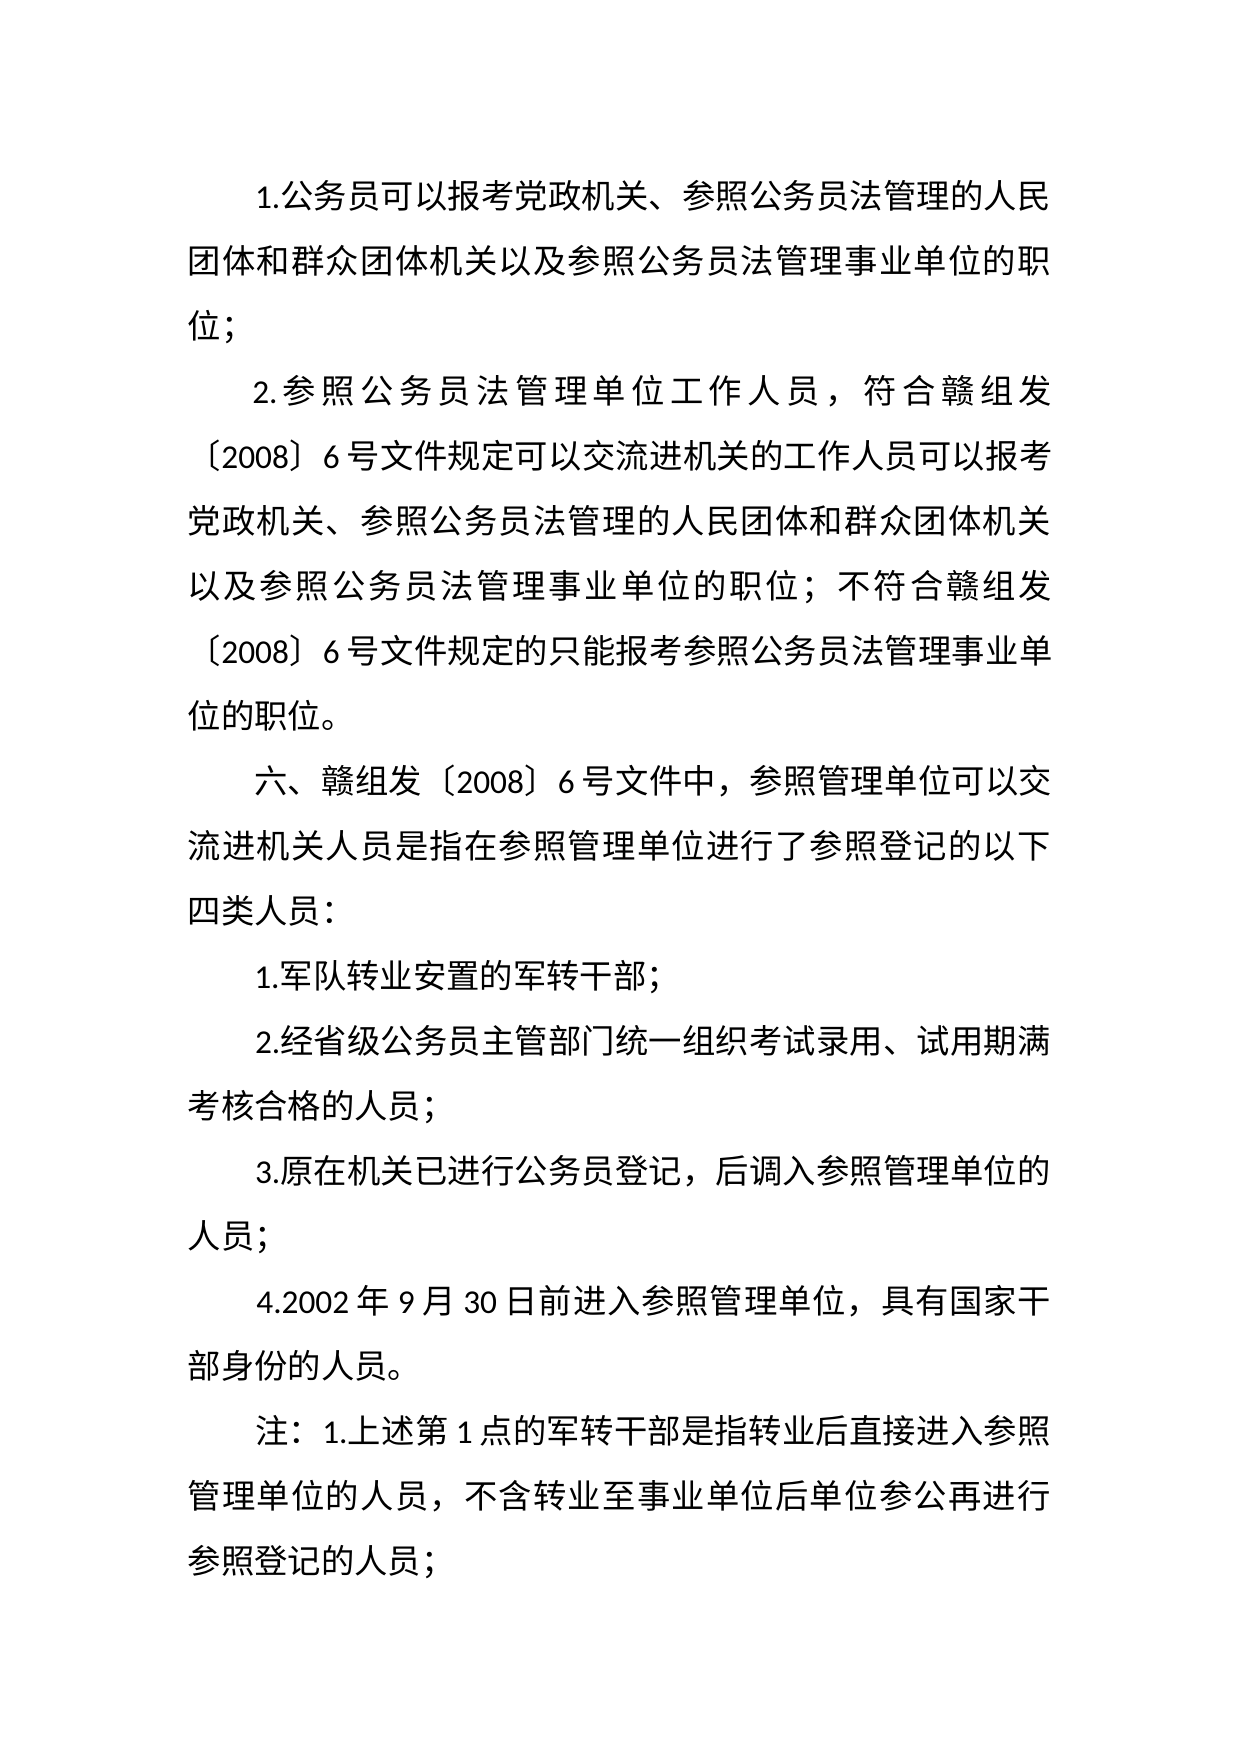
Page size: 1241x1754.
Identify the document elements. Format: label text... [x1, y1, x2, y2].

text 1.公务员可以报考党政机关、参照公务员法管理的人民团体和群众团体机关以及参照公务员法管理事业单位的职位； [187, 162, 1053, 357]
text 1.军队转业安置的军转干部； [187, 942, 1053, 1007]
text 2.经省级公务员主管部门统一组织考试录用、试用期满考核合格的人员； [187, 1007, 1053, 1137]
text 2.参照公务员法管理单位工作人员，符合赣组发〔2008〕6号文件规定可以交流进机关的工作人员可以报考党政机关、参照公务员法管理的人民团体和群众团体机关以及参照公务员法管理事业单位的职位；不符合赣组发〔2008〕6号文件规定的只能报考参照公务员法管理事业单位的职位。 [187, 357, 1053, 747]
text 注：1.上述第1点的军转干部是指转业后直接进入参照管理单位的人员，不含转业至事业单位后单位参公再进行参照登记的人员； [187, 1397, 1053, 1592]
text 3.原在机关已进行公务员登记，后调入参照管理单位的人员； [187, 1137, 1053, 1267]
text 六、赣组发〔2008〕6号文件中，参照管理单位可以交流进机关人员是指在参照管理单位进行了参照登记的以下四类人员： [187, 747, 1053, 942]
text 4.2002年9月30日前进入参照管理单位，具有国家干部身份的人员。 [187, 1267, 1053, 1397]
